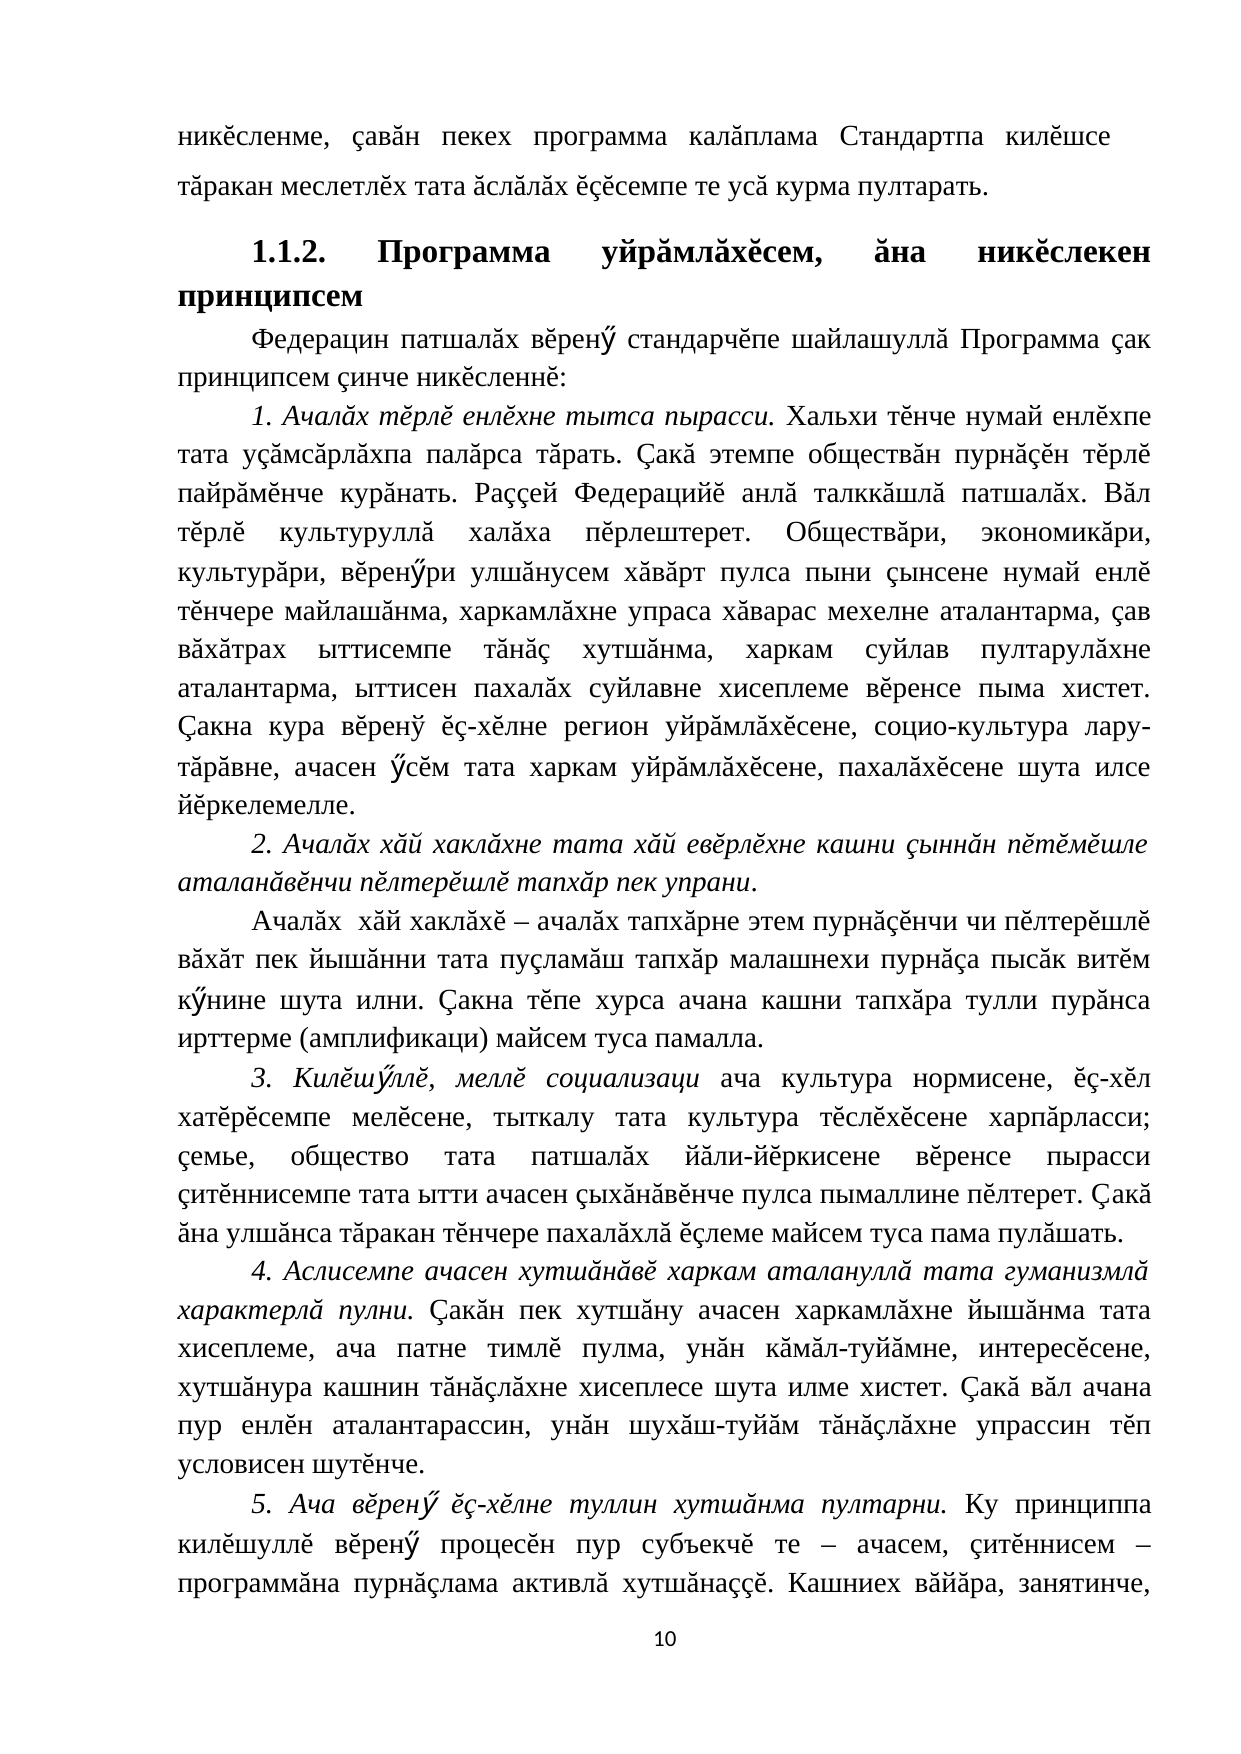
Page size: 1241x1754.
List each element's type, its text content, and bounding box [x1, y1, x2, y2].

text 1. Ачалăх тĕрлĕ енлĕхне тытса пырасси. Хальхи тĕнче нумай енлĕхпе тата уçăмсăрлăхпа палăрса тăрать. Çакă этемпе обществăн пурнăçĕн тĕрлĕ пайрăмĕнче курăнать. Раççей Федерацийĕ анлă талккăшлă патшалăх. Вăл тĕрлĕ культуруллă халăха пĕрлештерет. Обществăри, экономикăри, культурăри, вĕренӳри улшăнусем хăвăрт пулса пыни çынсене нумай енлĕ тĕнчере майлашăнма, харкамлăхне упраса хăварас мехелне аталантарма, çав вăхăтрах ыттисемпе тăнăç хутшăнма, харкам суйлав пултарулăхне аталантарма, ыттисен пахалăх суйлавне хисеплеме вĕренсе пыма хистет. Çакна кура вĕренў ĕç-хĕлне регион уйрăмлăхĕсене, социо-культура лару-тăрăвне, ачасен ӳсĕм тата харкам уйрăмлăхĕсене, пахалăхĕсене шута илсе йĕркелемелле. [177, 398, 1152, 821]
text 4. Аслисемпе ачасен хутшăнăвĕ харкам аталануллă тата гуманизмлă характерлă пулни. Çакăн пек хутшăну ачасен харкамлăхне йышăнма тата хисеплеме, ача патне тимлĕ пулма, унăн кăмăл-туйăмне, интересĕсене, хутшăнура кашнин тăнăçлăхне хисеплесе шута илме хистет. Çакă вăл ачана пур енлĕн аталантарассин, унăн шухăш-туйăм тăнăçлăхне упрассин тĕп условисен шутĕнче. [177, 1253, 1152, 1479]
text Федерацин патшалăх вĕренӳ стандарчĕпе шайлашуллă Программа çак принципсем çинче никĕсленнĕ: [177, 319, 1152, 393]
text 3. Килĕшӳллĕ, меллĕ социализаци ача культура нормисене, ĕç-хĕл хатĕрĕсемпе мелĕсене, тыткалу тата культура тĕслĕхĕсене харпăрласси; çемье, общество тата патшалăх йăли-йĕркисене вĕренсе пырасси çитĕннисемпе тата ытти ачасен çыхăнăвĕнче пулса пымаллине пĕлтерет. Çакă ăна улшăнса тăракан тĕнчере пахалăхлă ĕçлеме майсем туса пама пулăшать. [177, 1059, 1152, 1248]
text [177, 118, 1112, 202]
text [177, 1484, 1152, 1599]
text Ачалăх хăй хаклăхĕ – ачалăх тапхăрне этем пурнăçĕнчи чи пĕлтерĕшлĕ вăхăт пек йышăнни тата пуçламăш тапхăр малашнехи пурнăçа пысăк витĕм кӳнине шута илни. Çакна тĕпе хурса ачана кашни тапхăра тулли пурăнса ирттерме (амплификаци) майсем туса памалла. [177, 903, 1152, 1054]
text 1.1.2. Программа уйрăмлăхĕсем, ăна никĕслекен принципсем [177, 231, 1152, 314]
text 2. Ачалăх хăй хаклăхне тата хăй евĕрлĕхне кашни çыннăн пĕтĕмĕшле аталанăвĕнчи пĕлтерĕшлĕ тапхăр пек упрани. [177, 826, 1152, 898]
